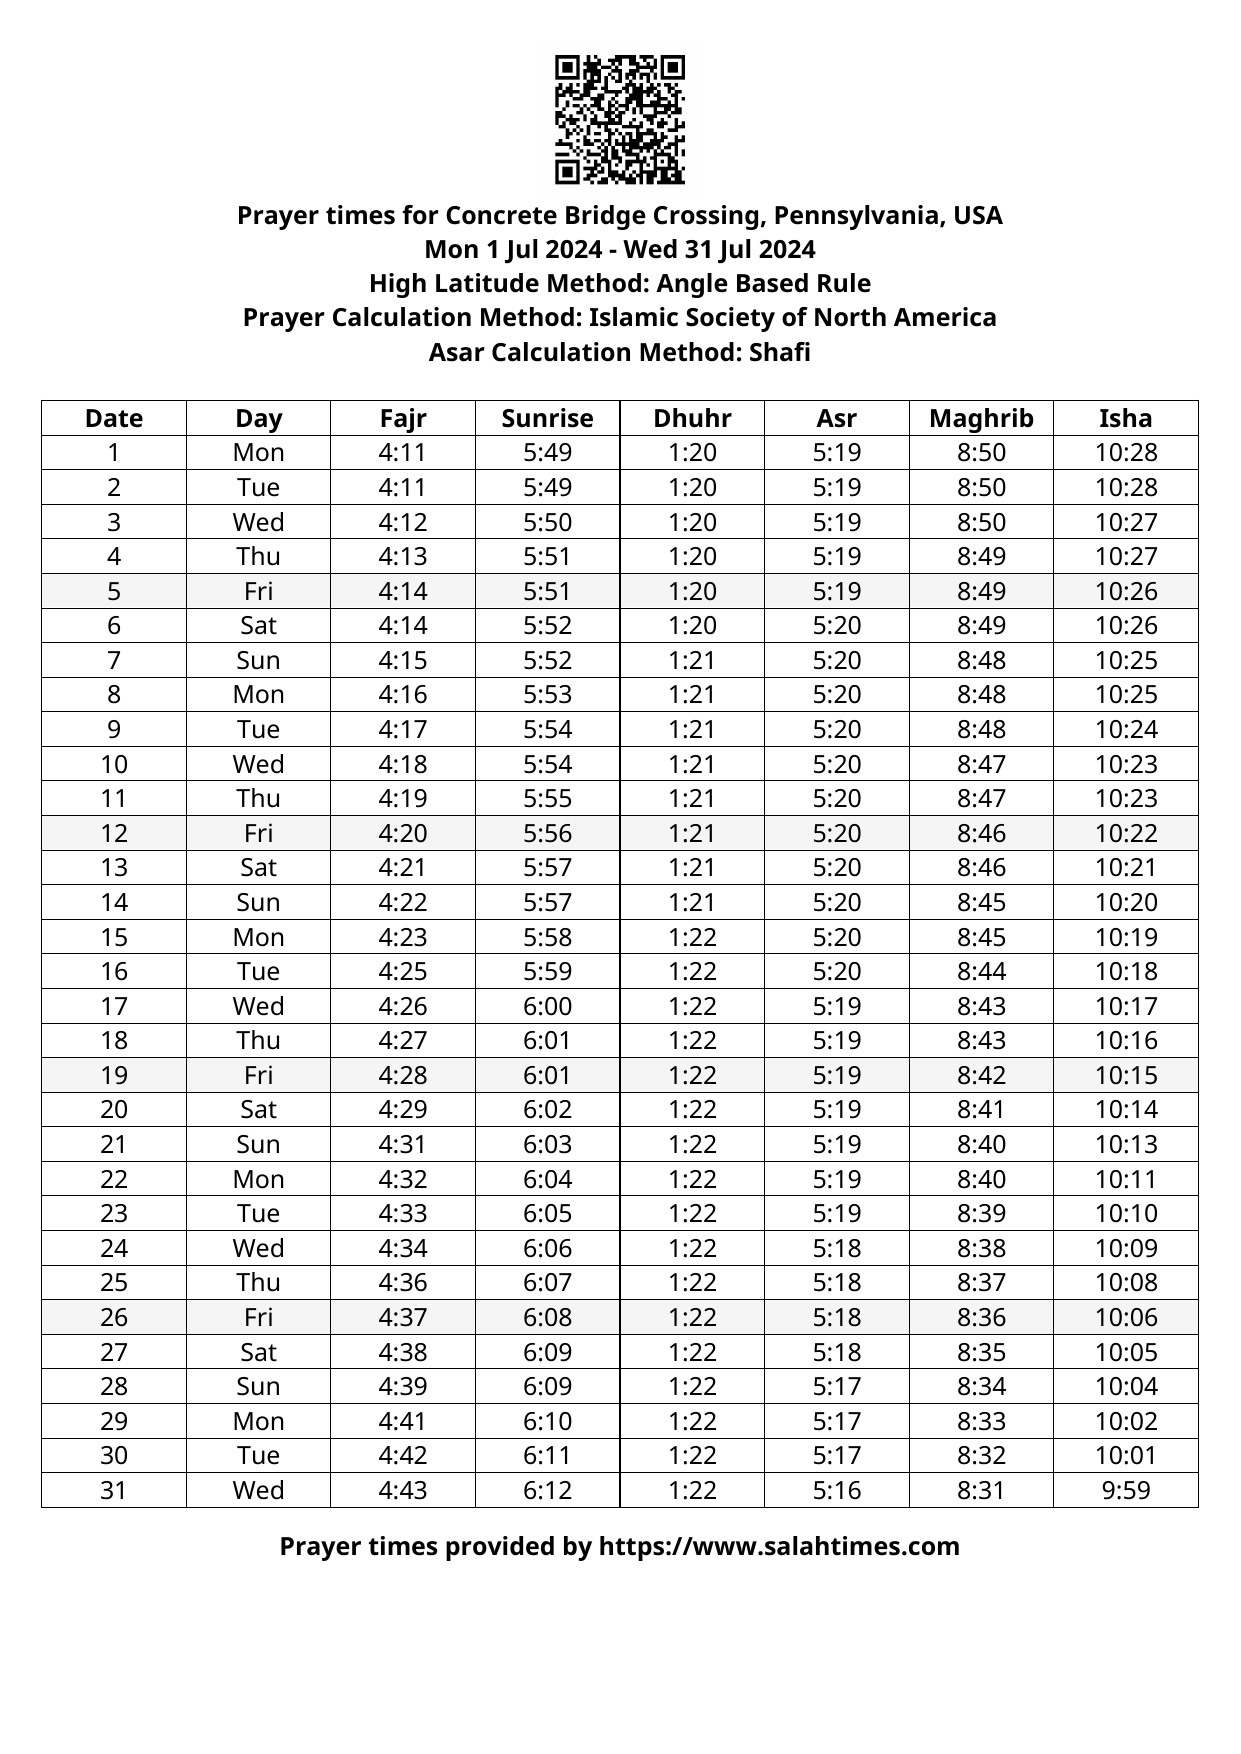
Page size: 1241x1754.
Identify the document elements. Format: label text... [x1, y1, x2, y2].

table_cell 4:32 [331, 1162, 475, 1195]
table_cell 7 [42, 643, 186, 677]
table_cell 4:21 [331, 851, 475, 884]
table_cell 8:33 [910, 1404, 1053, 1437]
table_cell 28 [42, 1369, 186, 1403]
table_cell Fri [187, 1300, 330, 1334]
table_cell 1:22 [621, 1093, 764, 1126]
table_cell 6:04 [476, 1162, 619, 1195]
table_cell 4:34 [331, 1231, 475, 1264]
table_cell 8:45 [910, 885, 1053, 919]
table_cell 5:20 [765, 747, 909, 780]
table_cell Fri [187, 816, 330, 849]
table_header Isha [1054, 401, 1198, 434]
table_cell 5:20 [765, 954, 909, 988]
table_cell 27 [42, 1335, 186, 1368]
table_cell 21 [42, 1127, 186, 1161]
table_cell 8:32 [910, 1439, 1053, 1472]
table_cell 4:13 [331, 539, 475, 573]
table_cell 8:34 [910, 1369, 1053, 1403]
table_cell 22 [42, 1162, 186, 1195]
table_cell Mon [187, 920, 330, 953]
table_cell 1:20 [621, 539, 764, 573]
table_cell 6:05 [476, 1196, 619, 1230]
table_cell 12 [42, 816, 186, 849]
table_cell 1:21 [621, 816, 764, 849]
table_cell 8:31 [910, 1473, 1053, 1507]
table_cell 5:19 [765, 1127, 909, 1161]
table_cell 5:54 [476, 712, 619, 746]
table_cell 1:22 [621, 1404, 764, 1437]
text Asar Calculation Method: Shafi [42, 334, 1198, 368]
table_cell 6:12 [476, 1473, 619, 1507]
table_cell 9 [42, 712, 186, 746]
table_cell 10:08 [1054, 1266, 1198, 1299]
table_cell 6:02 [476, 1093, 619, 1126]
table_cell 8:50 [910, 505, 1053, 538]
table_cell 10:02 [1054, 1404, 1198, 1437]
table_cell 26 [42, 1300, 186, 1334]
table_header Sunrise [476, 401, 619, 434]
table_cell Sat [187, 851, 330, 884]
table_cell 14 [42, 885, 186, 919]
table_cell 6:01 [476, 1024, 619, 1057]
table_cell 1:22 [621, 1300, 764, 1334]
table_cell 5:19 [765, 1024, 909, 1057]
table_cell 4:18 [331, 747, 475, 780]
table_cell 8:45 [910, 920, 1053, 953]
table_cell 5:17 [765, 1439, 909, 1472]
table_cell Thu [187, 1266, 330, 1299]
table_cell 1:22 [621, 1473, 764, 1507]
table_cell 10:14 [1054, 1093, 1198, 1126]
table_cell 13 [42, 851, 186, 884]
table_cell 2 [42, 470, 186, 504]
table_cell 1:22 [621, 1196, 764, 1230]
table_cell 4:16 [331, 678, 475, 711]
table_cell 5 [42, 574, 186, 607]
table_cell 1:20 [621, 609, 764, 642]
table_cell 6:06 [476, 1231, 619, 1264]
table_cell 1:21 [621, 747, 764, 780]
table_cell 8:41 [910, 1093, 1053, 1126]
table_cell 24 [42, 1231, 186, 1264]
table_cell 5:56 [476, 816, 619, 849]
table_cell 4:20 [331, 816, 475, 849]
table_cell 1:21 [621, 712, 764, 746]
table_cell 10:23 [1054, 747, 1198, 780]
table_cell Wed [187, 989, 330, 1022]
table_cell 31 [42, 1473, 186, 1507]
table_cell Mon [187, 1404, 330, 1437]
table_cell 8:40 [910, 1127, 1053, 1161]
table_cell 5:18 [765, 1231, 909, 1264]
table_cell 5:18 [765, 1300, 909, 1334]
table_cell 25 [42, 1266, 186, 1299]
table_cell 5:20 [765, 885, 909, 919]
table_cell 10:17 [1054, 989, 1198, 1022]
table_cell 5:19 [765, 470, 909, 504]
table_cell 10:01 [1054, 1439, 1198, 1472]
table_header Maghrib [910, 401, 1053, 434]
table_cell 4:25 [331, 954, 475, 988]
table_cell 5:16 [765, 1473, 909, 1507]
table_cell 5:18 [765, 1266, 909, 1299]
table_cell 5:20 [765, 851, 909, 884]
table_cell 10:26 [1054, 609, 1198, 642]
table_cell 4:17 [331, 712, 475, 746]
table_cell Thu [187, 539, 330, 573]
table_cell 4:12 [331, 505, 475, 538]
table_cell 10:05 [1054, 1335, 1198, 1368]
table_cell Sat [187, 609, 330, 642]
table_cell Sat [187, 1335, 330, 1368]
table_cell 4:23 [331, 920, 475, 953]
table_cell 4:19 [331, 781, 475, 815]
table_cell 1:22 [621, 1058, 764, 1092]
table_cell 10:28 [1054, 470, 1198, 504]
table_cell 6:03 [476, 1127, 619, 1161]
table_cell 8:42 [910, 1058, 1053, 1092]
table_cell 1:20 [621, 574, 764, 607]
table_cell 10:27 [1054, 539, 1198, 573]
table_cell 10:26 [1054, 574, 1198, 607]
table_cell 8:49 [910, 609, 1053, 642]
table_cell 4:28 [331, 1058, 475, 1092]
table_cell Tue [187, 470, 330, 504]
table_cell 5:17 [765, 1369, 909, 1403]
table_cell 10:16 [1054, 1024, 1198, 1057]
table_cell 5:49 [476, 470, 619, 504]
table_cell 1:22 [621, 1162, 764, 1195]
table_cell 5:58 [476, 920, 619, 953]
table_cell 4:11 [331, 436, 475, 469]
table_cell 5:57 [476, 851, 619, 884]
table_cell 5:19 [765, 1058, 909, 1092]
table_cell Wed [187, 1231, 330, 1264]
table_cell 6:11 [476, 1439, 619, 1472]
picture [542, 41, 699, 198]
table_cell 4:14 [331, 574, 475, 607]
table_cell 1:22 [621, 1127, 764, 1161]
table_cell 8:48 [910, 678, 1053, 711]
table_cell 10:20 [1054, 885, 1198, 919]
table_cell 5:19 [765, 505, 909, 538]
text Prayer times for Concrete Bridge Crossing, Pennsylvania, USA [42, 198, 1198, 232]
table_cell 4:11 [331, 470, 475, 504]
table_cell 1:21 [621, 851, 764, 884]
table_cell 6:09 [476, 1335, 619, 1368]
text Prayer times provided by https://www.salahtimes.com [42, 1528, 1198, 1563]
text Prayer Calculation Method: Islamic Society of North America [42, 300, 1198, 334]
table_cell 4:39 [331, 1369, 475, 1403]
table_cell 1:22 [621, 1369, 764, 1403]
table_cell 20 [42, 1093, 186, 1126]
table_cell 10:13 [1054, 1127, 1198, 1161]
table_cell 1:22 [621, 1335, 764, 1368]
table_cell 10:24 [1054, 712, 1198, 746]
table_cell 8:48 [910, 643, 1053, 677]
table_cell 10:06 [1054, 1300, 1198, 1334]
table_cell 10:10 [1054, 1196, 1198, 1230]
table_cell 10:23 [1054, 781, 1198, 815]
table_cell 1:21 [621, 781, 764, 815]
table_cell 10:04 [1054, 1369, 1198, 1403]
table_header Dhuhr [621, 401, 764, 434]
table_cell 5:20 [765, 643, 909, 677]
table_cell 6:08 [476, 1300, 619, 1334]
table_cell 10 [42, 747, 186, 780]
table_cell Mon [187, 678, 330, 711]
table_cell 5:19 [765, 1196, 909, 1230]
table_cell 8:39 [910, 1196, 1053, 1230]
table_cell 4:31 [331, 1127, 475, 1161]
table_cell 4:33 [331, 1196, 475, 1230]
table_cell 10:11 [1054, 1162, 1198, 1195]
table_cell 5:20 [765, 678, 909, 711]
table_cell 5:19 [765, 1093, 909, 1126]
table_cell 8:46 [910, 851, 1053, 884]
table_cell 18 [42, 1024, 186, 1057]
table_cell Tue [187, 712, 330, 746]
table_cell 1:21 [621, 678, 764, 711]
table_cell 6:09 [476, 1369, 619, 1403]
table_header Asr [765, 401, 909, 434]
table_cell 5:52 [476, 609, 619, 642]
table_cell 8:50 [910, 470, 1053, 504]
table_cell 10:28 [1054, 436, 1198, 469]
text High Latitude Method: Angle Based Rule [42, 266, 1198, 300]
table_cell 8:50 [910, 436, 1053, 469]
table_cell Fri [187, 574, 330, 607]
table_header Fajr [331, 401, 475, 434]
table_cell 5:54 [476, 747, 619, 780]
table_cell 10:22 [1054, 816, 1198, 849]
table_cell Wed [187, 747, 330, 780]
table_cell 5:50 [476, 505, 619, 538]
table_cell Sat [187, 1093, 330, 1126]
table_cell 1:21 [621, 643, 764, 677]
table_cell 5:49 [476, 436, 619, 469]
table_cell 1:22 [621, 954, 764, 988]
table_cell 6:00 [476, 989, 619, 1022]
table_cell 16 [42, 954, 186, 988]
table_cell 10:09 [1054, 1231, 1198, 1264]
table_cell 1:22 [621, 1231, 764, 1264]
table_cell 1:20 [621, 470, 764, 504]
table_cell 4:38 [331, 1335, 475, 1368]
table_cell Thu [187, 781, 330, 815]
table_cell Tue [187, 1439, 330, 1472]
table_cell 5:53 [476, 678, 619, 711]
table_cell 1 [42, 436, 186, 469]
table_cell 4:15 [331, 643, 475, 677]
table_header Date [42, 401, 186, 434]
table_cell 1:22 [621, 1024, 764, 1057]
table_cell 4:26 [331, 989, 475, 1022]
table_cell 10:27 [1054, 505, 1198, 538]
table_cell 10:19 [1054, 920, 1198, 953]
table_cell 4:41 [331, 1404, 475, 1437]
table_cell 10:21 [1054, 851, 1198, 884]
table_cell 5:51 [476, 539, 619, 573]
table_cell 8:36 [910, 1300, 1053, 1334]
table_cell 4:27 [331, 1024, 475, 1057]
table_cell 5:55 [476, 781, 619, 815]
table_cell Thu [187, 1024, 330, 1057]
table_cell 30 [42, 1439, 186, 1472]
table_cell 5:20 [765, 712, 909, 746]
table_cell 15 [42, 920, 186, 953]
table_cell 1:22 [621, 920, 764, 953]
table_cell 5:20 [765, 920, 909, 953]
table_cell 1:22 [621, 989, 764, 1022]
table_cell 8:40 [910, 1162, 1053, 1195]
table_cell 6 [42, 609, 186, 642]
table_cell 17 [42, 989, 186, 1022]
table_cell 5:59 [476, 954, 619, 988]
table_cell 5:19 [765, 539, 909, 573]
table_cell 10:25 [1054, 678, 1198, 711]
table_cell Wed [187, 505, 330, 538]
table_cell 10:18 [1054, 954, 1198, 988]
table_cell 3 [42, 505, 186, 538]
table_cell 8:37 [910, 1266, 1053, 1299]
table_cell 4:42 [331, 1439, 475, 1472]
table_cell 5:51 [476, 574, 619, 607]
table_cell Fri [187, 1058, 330, 1092]
table_cell 8:48 [910, 712, 1053, 746]
table_cell 6:07 [476, 1266, 619, 1299]
table_cell 19 [42, 1058, 186, 1092]
table_cell 8:49 [910, 574, 1053, 607]
table_cell Sun [187, 643, 330, 677]
table_cell 4:29 [331, 1093, 475, 1126]
table_cell 8:47 [910, 747, 1053, 780]
table_cell 5:57 [476, 885, 619, 919]
table_cell 5:20 [765, 816, 909, 849]
table_cell 6:01 [476, 1058, 619, 1092]
table_cell 29 [42, 1404, 186, 1437]
table_cell 5:18 [765, 1335, 909, 1368]
table_header Day [187, 401, 330, 434]
table_cell 5:19 [765, 436, 909, 469]
table_cell Mon [187, 436, 330, 469]
table_cell 5:19 [765, 989, 909, 1022]
table_cell 5:17 [765, 1404, 909, 1437]
table_cell 8:38 [910, 1231, 1053, 1264]
table_cell Tue [187, 1196, 330, 1230]
table_cell 5:20 [765, 609, 909, 642]
table_cell Tue [187, 954, 330, 988]
table_cell Wed [187, 1473, 330, 1507]
table_cell 8:47 [910, 781, 1053, 815]
table_cell 4:37 [331, 1300, 475, 1334]
table_cell 8:49 [910, 539, 1053, 573]
table_cell 8:43 [910, 989, 1053, 1022]
table_cell 4:43 [331, 1473, 475, 1507]
table_cell Mon [187, 1162, 330, 1195]
table_cell Sun [187, 885, 330, 919]
table_cell 8:44 [910, 954, 1053, 988]
table_cell 6:10 [476, 1404, 619, 1437]
table_cell 4:22 [331, 885, 475, 919]
table_cell Sun [187, 1369, 330, 1403]
table_cell Sun [187, 1127, 330, 1161]
table_cell 1:20 [621, 505, 764, 538]
table_cell 4 [42, 539, 186, 573]
table_cell 1:22 [621, 1266, 764, 1299]
text Mon 1 Jul 2024 - Wed 31 Jul 2024 [42, 232, 1198, 266]
table_cell 8:35 [910, 1335, 1053, 1368]
table_cell 5:52 [476, 643, 619, 677]
table_cell 8 [42, 678, 186, 711]
table_cell 10:25 [1054, 643, 1198, 677]
table_cell 9:59 [1054, 1473, 1198, 1507]
table_cell 10:15 [1054, 1058, 1198, 1092]
table_cell 1:22 [621, 1439, 764, 1472]
table_cell 8:43 [910, 1024, 1053, 1057]
table_cell 1:20 [621, 436, 764, 469]
table_cell 11 [42, 781, 186, 815]
table_cell 4:14 [331, 609, 475, 642]
table_cell 8:46 [910, 816, 1053, 849]
table_cell 4:36 [331, 1266, 475, 1299]
table_cell 23 [42, 1196, 186, 1230]
table_cell 5:19 [765, 574, 909, 607]
table_cell 5:20 [765, 781, 909, 815]
table_cell 5:19 [765, 1162, 909, 1195]
table_cell 1:21 [621, 885, 764, 919]
